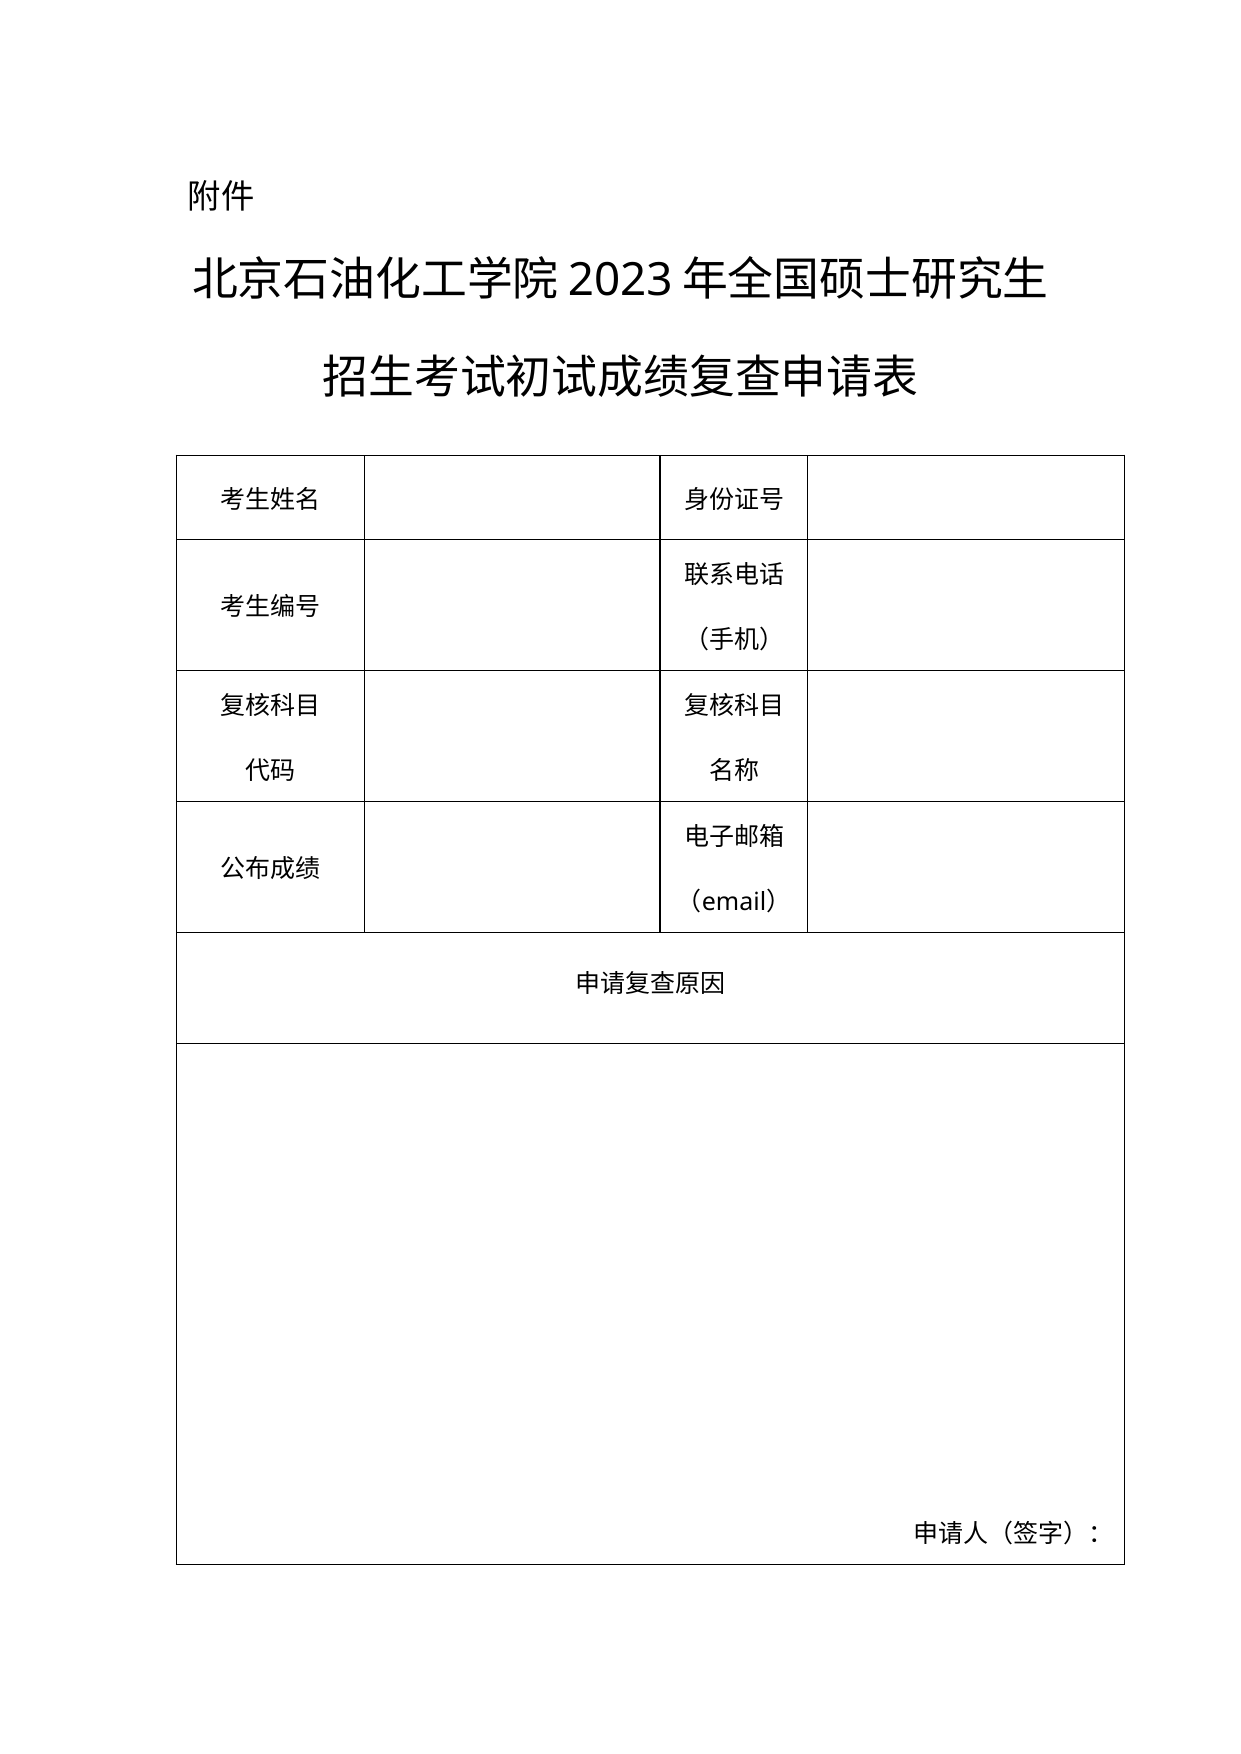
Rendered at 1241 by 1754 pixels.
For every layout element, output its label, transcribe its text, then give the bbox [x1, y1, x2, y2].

table_header [365, 456, 659, 539]
table_cell 复核科目 代码 [177, 671, 364, 801]
table_cell [365, 671, 659, 801]
table_cell 联系电话 （手机） [661, 540, 807, 670]
table_cell [365, 540, 659, 670]
table_cell 公布成绩 [177, 802, 364, 932]
table_header [808, 456, 1124, 539]
text 北京石油化工学院2023年全国硕士研究生招生考试初试成绩复查申请表 [187, 227, 1053, 422]
table_header 身份证号 [661, 456, 807, 539]
table_cell 电子邮箱（email） [661, 802, 807, 932]
table_cell [808, 802, 1124, 932]
table_cell [808, 671, 1124, 801]
table_cell [808, 540, 1124, 670]
table_cell 考生编号 [177, 540, 364, 670]
table_cell 申请复查原因 [177, 933, 1124, 1043]
table_header 考生姓名 [177, 456, 364, 539]
table_cell [365, 802, 659, 932]
text 附件 [187, 162, 1053, 227]
table_cell 复核科目 名称 [661, 671, 807, 801]
table_cell 申请人（签字）： 年 月 日 [177, 1044, 1124, 1564]
